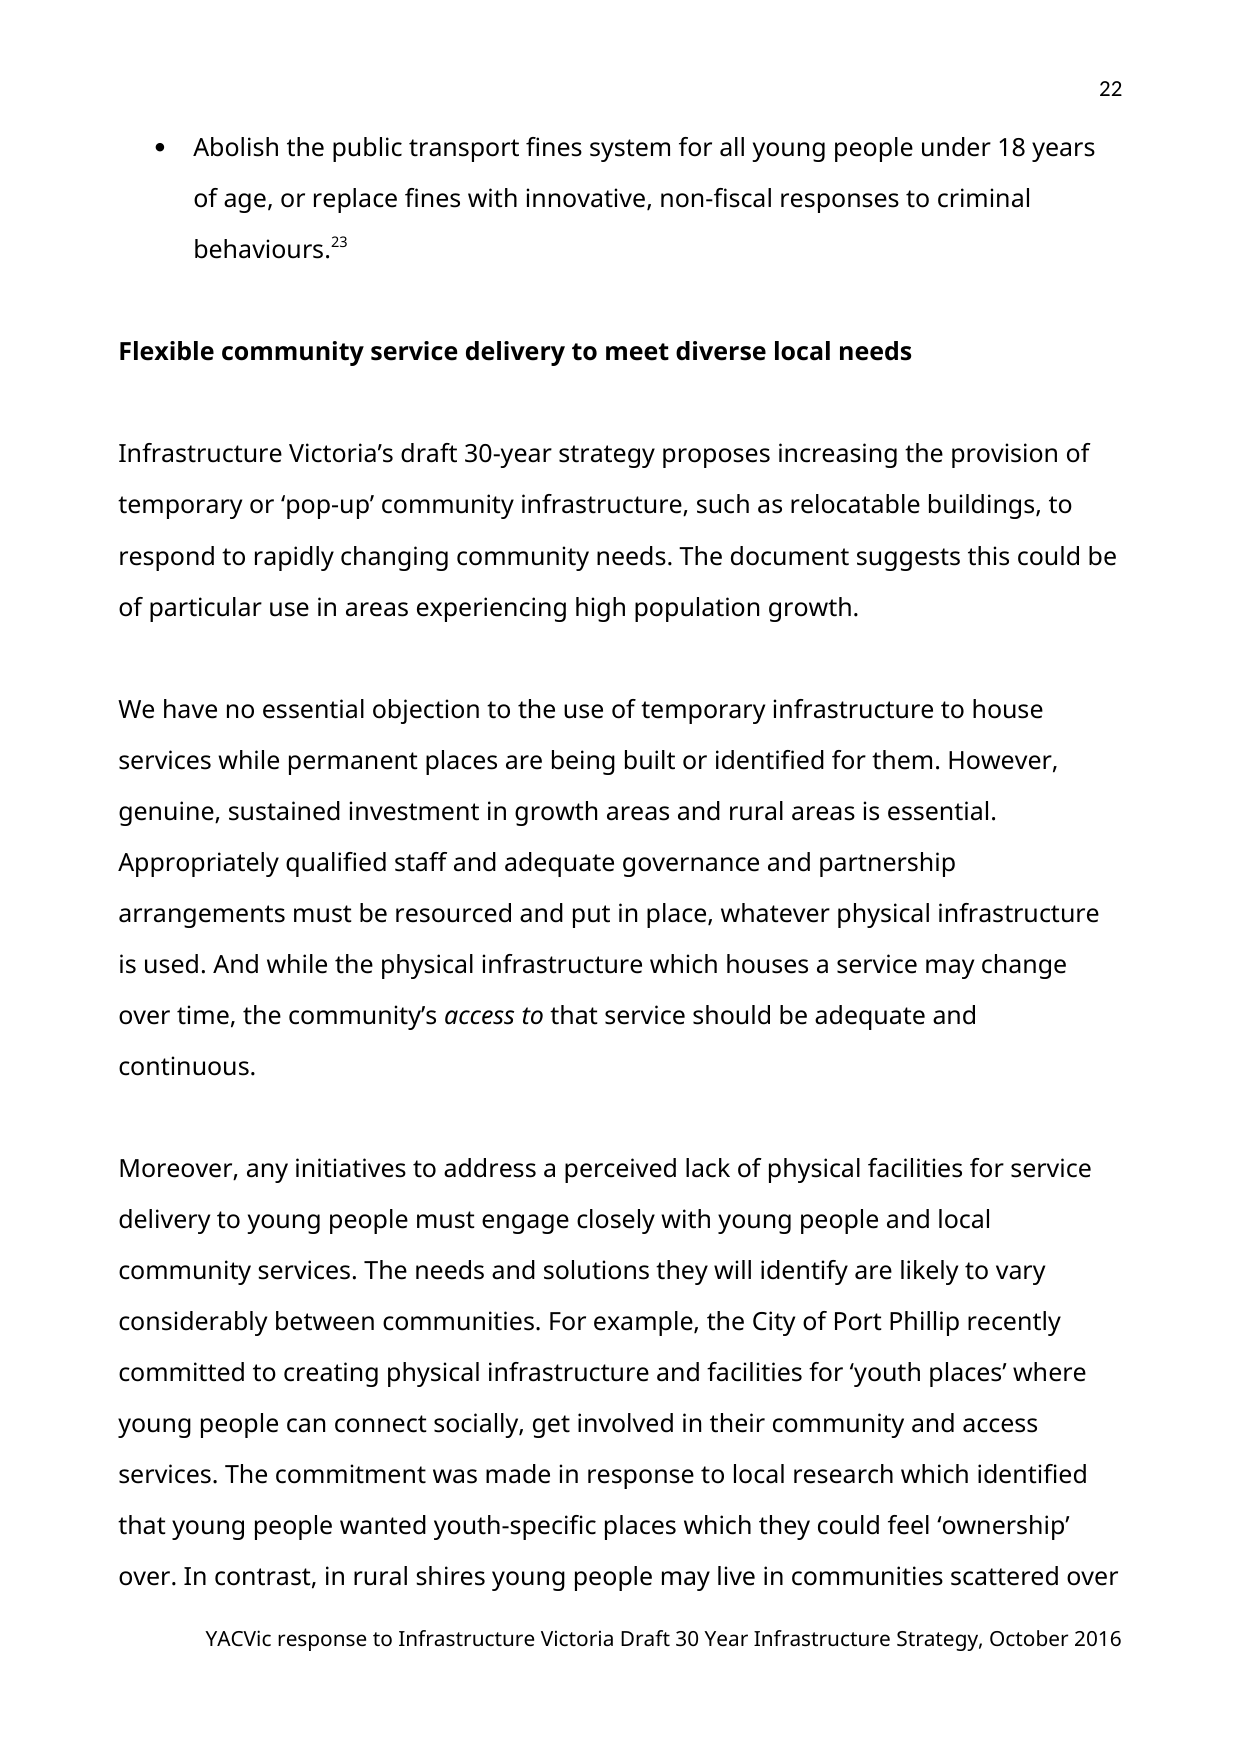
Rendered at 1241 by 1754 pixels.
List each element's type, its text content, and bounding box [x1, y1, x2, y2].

text We have no essential objection to the use of temporary infrastructure to house services while permanent places are being built or identified for them. However, genuine, sustained investment in growth areas and rural areas is essential. Appropriately qualified staff and adequate governance and partnership arrangements must be resourced and put in place, whatever physical infrastructure is used. And while the physical infrastructure which houses a service may change over time, the community’s access to that service should be adequate and continuous. [118, 691, 1122, 1083]
text Flexible community service delivery to meet diverse local needs [118, 334, 1122, 368]
list Abolish the public transport fines system for all young people under 18 years of age, or replace fines with innovative, non-fiscal responses to criminal behaviours. [156, 130, 1122, 266]
text Infrastructure Victoria’s draft 30-year strategy proposes increasing the provision of temporary or ‘pop-up’ community infrastructure, such as relocatable buildings, to respond to rapidly changing community needs. The document suggests this could be of particular use in areas experiencing high population growth. [118, 436, 1122, 623]
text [118, 1151, 1122, 1593]
